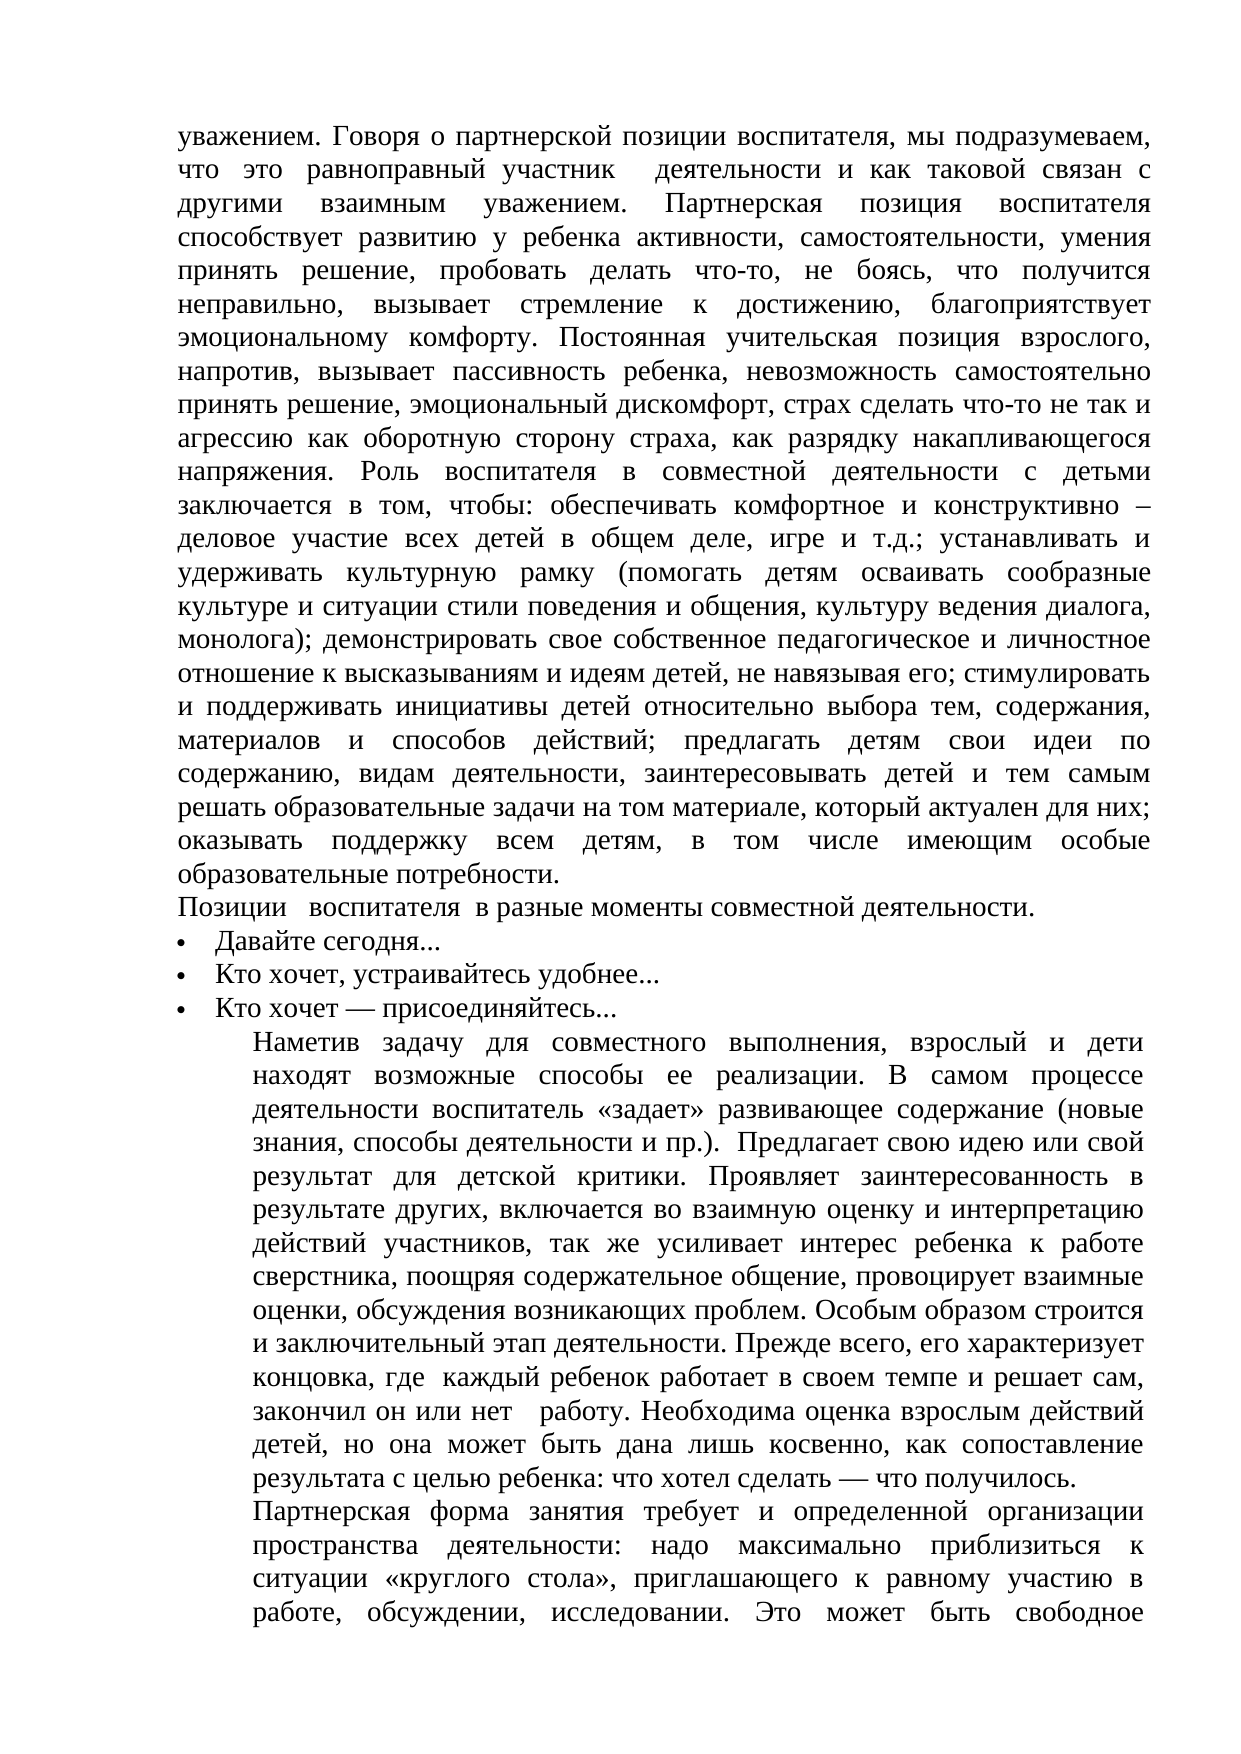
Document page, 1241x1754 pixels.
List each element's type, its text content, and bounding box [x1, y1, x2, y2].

list Кто хочет — присоединяйтесь... [177, 990, 1144, 1024]
text Наметив задачу для совместного выполнения, взрослый и дети находят возможные способы ее реализации. В самом процессе деятельности воспитатель «задает» развивающее содержание (новые знания, способы деятельности и пр.). Предлагает свою идею или свой результат для детской критики. Проявляет заинтересованность в результате других, включается во взаимную оценку и интерпретацию действий участников, так же усиливает интерес ребенка к работе сверстника, поощряя содержательное общение, провоцирует взаимные оценки, обсуждения возникающих проблем. Особым образом строится и заключительный этап деятельности. Прежде всего, его характеризует концовка, где каждый ребенок работает в своем темпе и решает сам, закончил он или нет работу. Необходима оценка взрослым действий детей, но она может быть дана лишь косвенно, как сопоставление результата с целью ребенка: что хотел сделать — что получилось. [252, 1024, 1144, 1493]
text Позиции воспитателя в разные моменты совместной деятельности. [177, 889, 1144, 923]
list Давайте сегодня... [177, 923, 1144, 957]
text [252, 1493, 1144, 1627]
list Кто хочет, устраивайтесь удобнее... [177, 957, 1144, 990]
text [177, 118, 1152, 889]
